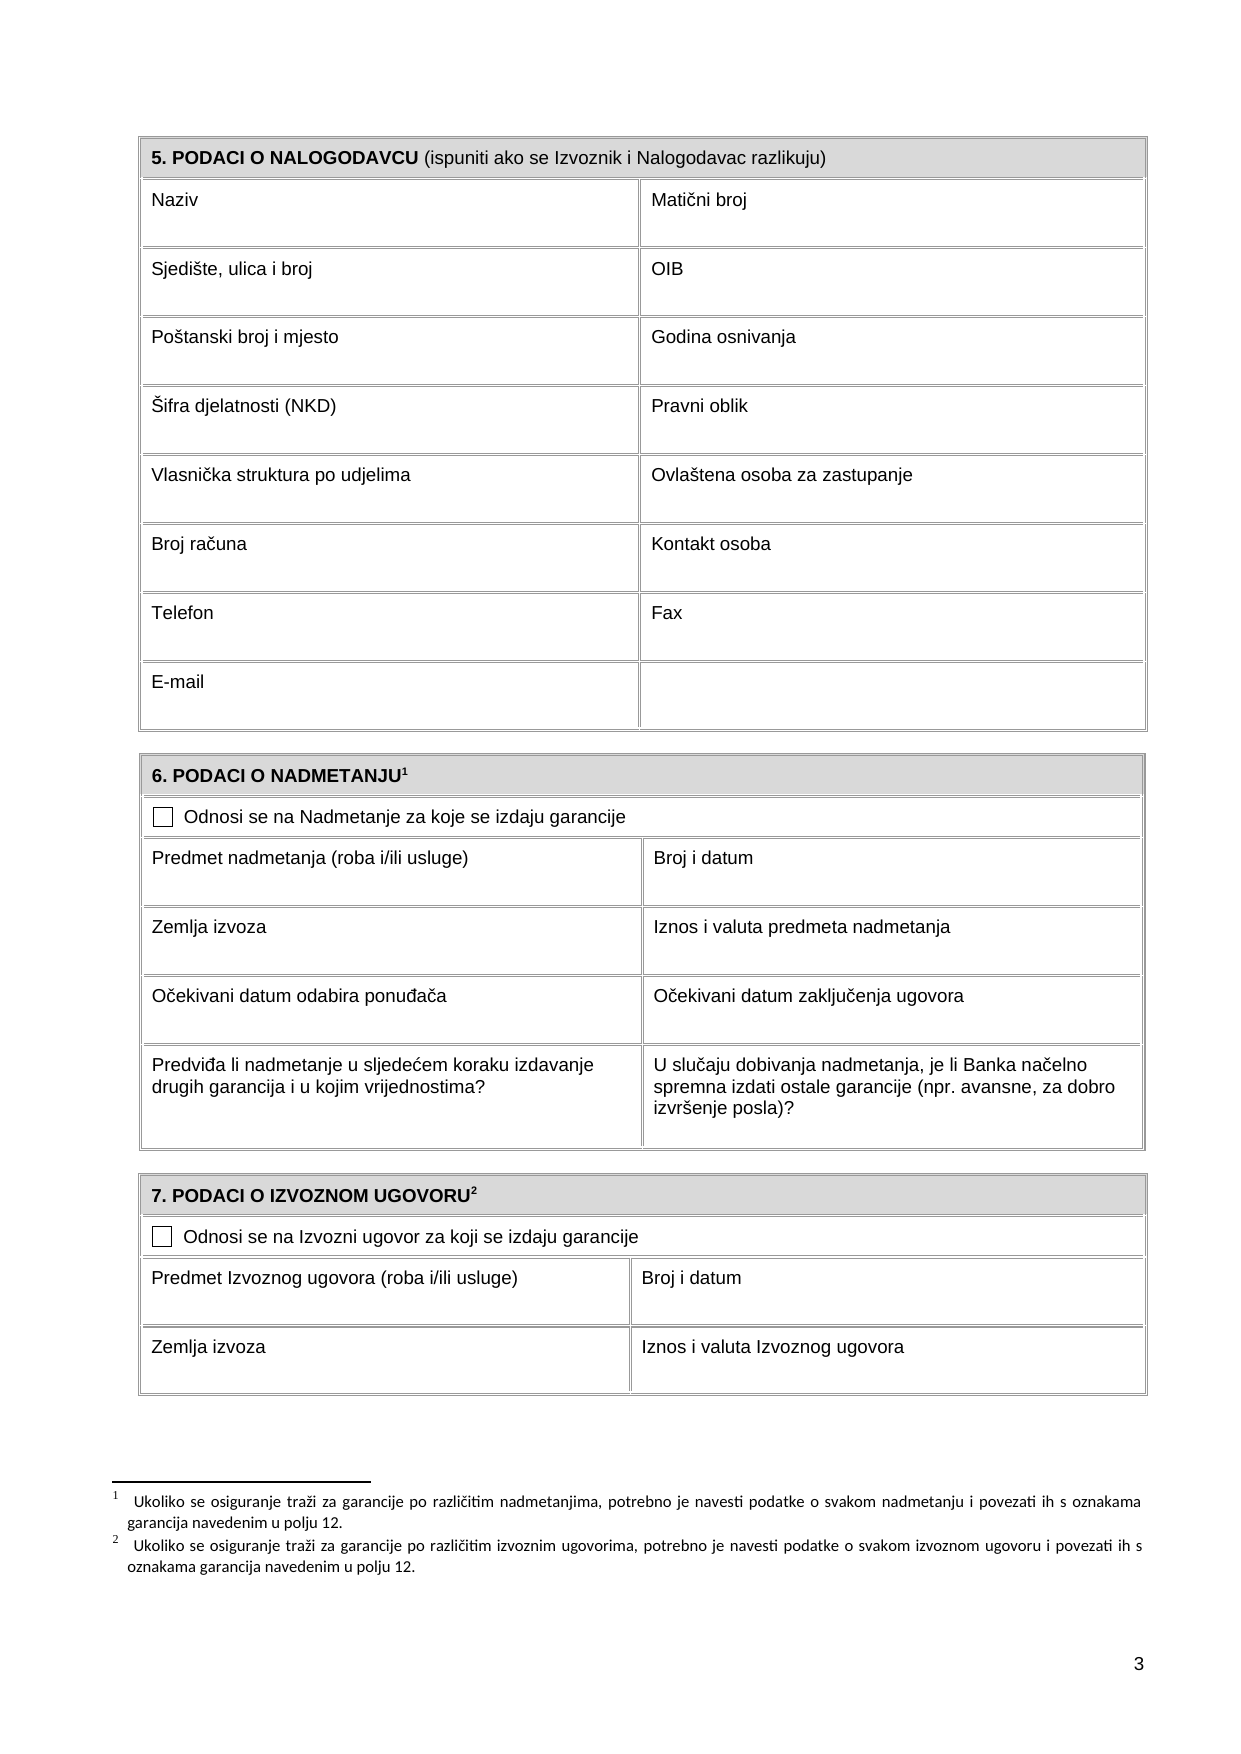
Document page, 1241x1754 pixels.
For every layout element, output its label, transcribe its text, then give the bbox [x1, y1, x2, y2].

table_cell Iznos i valuta Izvoznog ugovora [630, 1324, 1147, 1393]
table_cell Fax [641, 591, 1145, 660]
table_cell Očekivani datum zaključenja ugovora [644, 974, 1142, 1042]
table_cell Iznos i valuta predmeta nadmetanja [644, 905, 1142, 973]
table_cell Predmet nadmetanja (roba i/ili usluge) [142, 836, 641, 904]
table_cell Broj računa [141, 522, 638, 591]
table_cell Ovlaštena osoba za zastupanje [640, 453, 1147, 522]
table_header 5. PODACI O NALOGODAVCU (ispuniti ako se Izvoznik i Nalogodavac razlikuju) [141, 139, 1145, 177]
table_cell Šifra djelatnosti (NKD) [140, 384, 640, 453]
table_cell Broj i datum [644, 836, 1142, 904]
table_cell Telefon [141, 591, 638, 660]
table_cell [640, 660, 1145, 729]
table_cell Vlasnička struktura po udjelima [140, 453, 640, 522]
table_cell Pravni oblik [640, 384, 1147, 453]
table_cell OIB [640, 246, 1147, 315]
table_cell Odnosi se na Nadmetanje za koje se izdaju garancije [142, 795, 1142, 836]
table_header 7. PODACI O IZVOZNOM UGOVORU [141, 1176, 1145, 1214]
table_cell Predmet Izvoznog ugovora (roba i/ili usluge) [140, 1255, 630, 1324]
table_header 6. PODACI O NADMETANJU [142, 756, 1142, 794]
table_cell E-mail [141, 660, 640, 729]
table_cell Naziv [140, 177, 640, 246]
table_cell Kontakt osoba [641, 522, 1145, 591]
table_cell Broj i datum [630, 1255, 1147, 1324]
table_cell Zemlja izvoza [142, 905, 641, 973]
table_cell Očekivani datum odabira ponuđača [142, 974, 641, 1042]
table_cell Zemlja izvoza [140, 1324, 630, 1393]
table_cell Godina osnivanja [640, 315, 1147, 384]
table_cell Predviđa li nadmetanje u sljedećem koraku izdavanje drugih garancija i u kojim vrijednostima? [142, 1043, 642, 1148]
table_cell Sjedište, ulica i broj [140, 246, 640, 315]
table_cell Poštanski broj i mjesto [140, 315, 640, 384]
table_cell U slučaju dobivanja nadmetanja, je li Banka načelno spremna izdati ostale garancije (npr. avansne, za dobro izvršenje posla)? [642, 1043, 1142, 1148]
table_cell Matični broj [640, 177, 1147, 246]
table_cell Odnosi se na Izvozni ugovor za koji se izdaju garancije [140, 1214, 1147, 1255]
